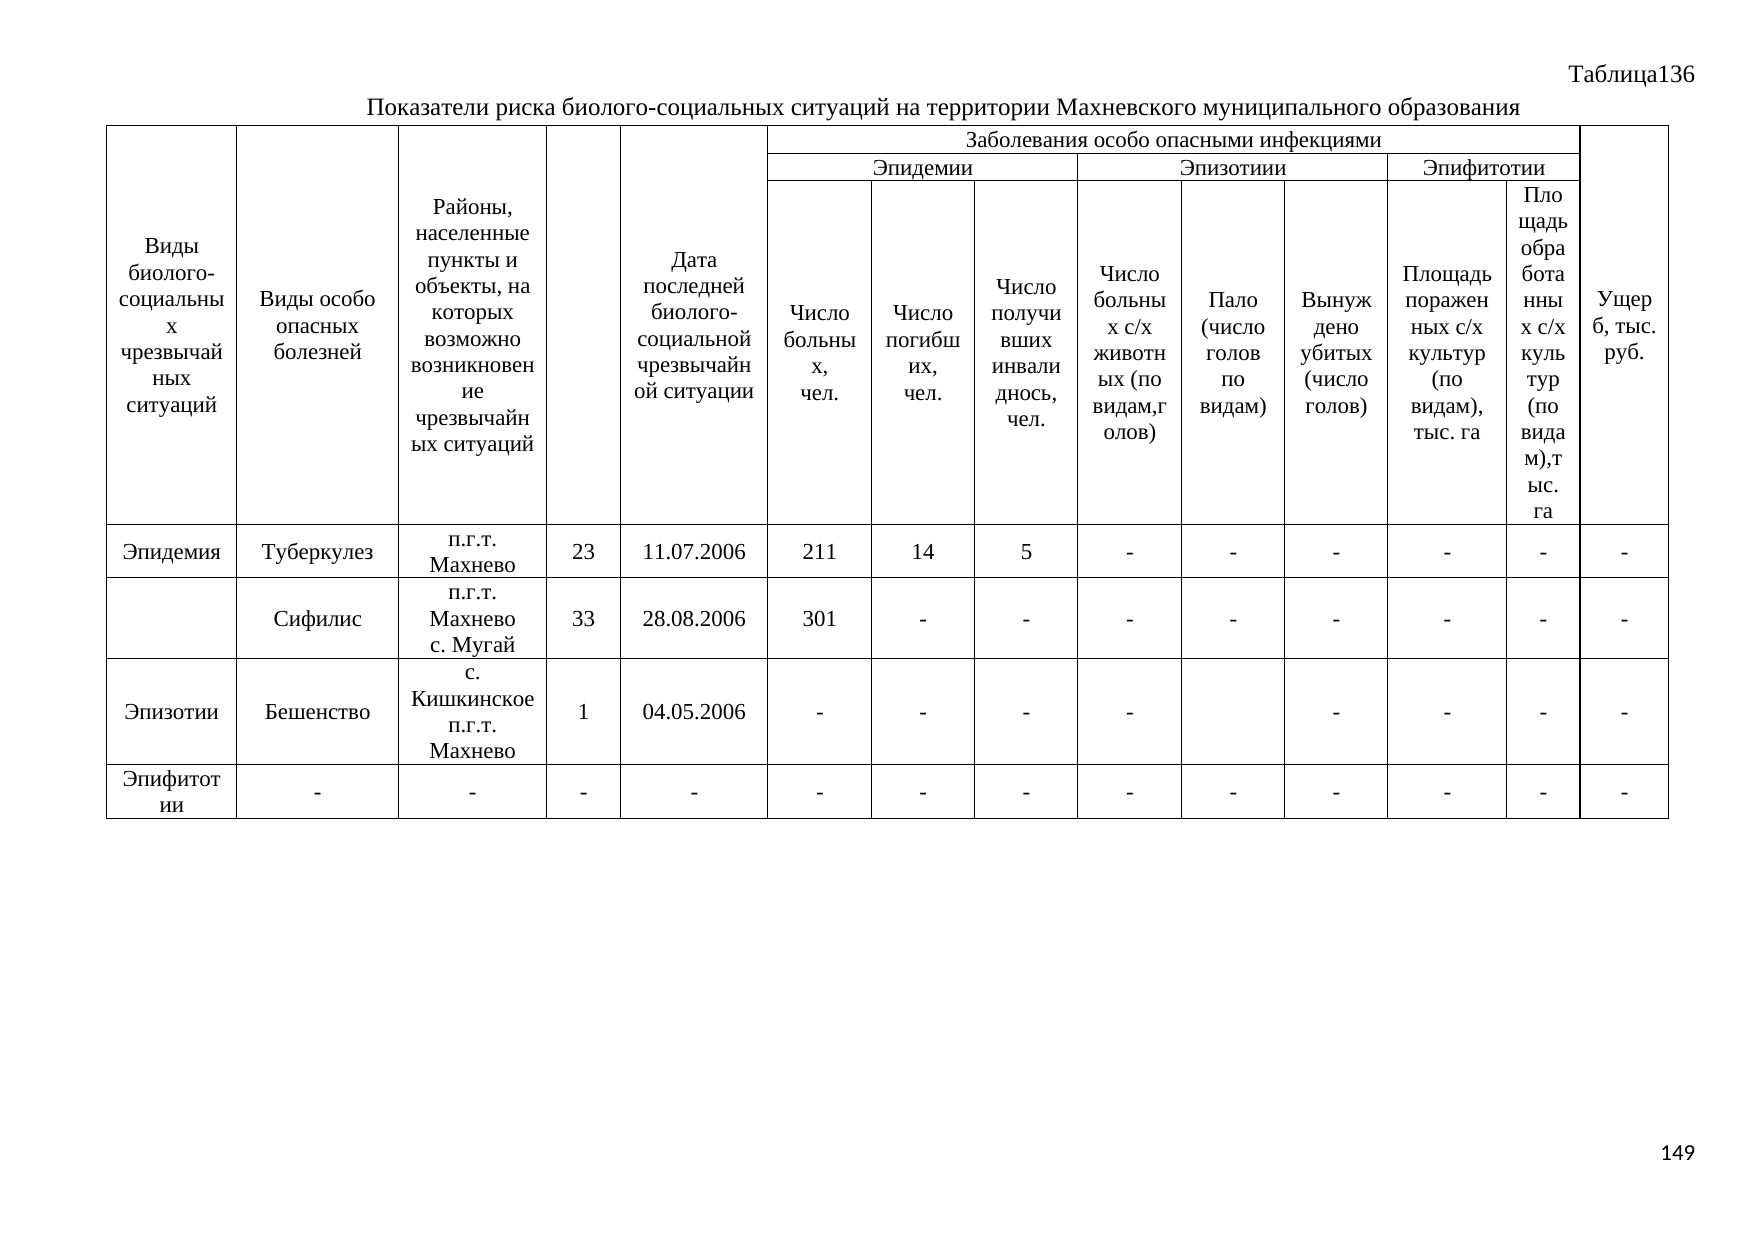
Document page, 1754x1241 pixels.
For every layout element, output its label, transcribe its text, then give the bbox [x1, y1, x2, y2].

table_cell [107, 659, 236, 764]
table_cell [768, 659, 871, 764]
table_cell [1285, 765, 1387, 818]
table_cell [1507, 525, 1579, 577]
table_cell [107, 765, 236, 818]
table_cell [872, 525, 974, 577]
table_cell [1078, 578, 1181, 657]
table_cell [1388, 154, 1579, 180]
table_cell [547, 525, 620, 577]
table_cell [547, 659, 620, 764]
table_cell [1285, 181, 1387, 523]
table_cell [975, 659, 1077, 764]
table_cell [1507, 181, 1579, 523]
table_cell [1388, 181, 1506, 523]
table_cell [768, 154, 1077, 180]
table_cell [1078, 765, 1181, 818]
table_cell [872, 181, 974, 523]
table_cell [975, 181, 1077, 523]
text Таблица136 [118, 59, 1695, 88]
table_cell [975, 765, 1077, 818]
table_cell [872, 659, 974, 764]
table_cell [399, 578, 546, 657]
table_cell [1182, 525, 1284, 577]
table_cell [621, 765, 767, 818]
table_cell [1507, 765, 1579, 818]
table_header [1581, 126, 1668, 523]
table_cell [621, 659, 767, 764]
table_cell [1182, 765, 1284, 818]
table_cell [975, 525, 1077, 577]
text Показатели риска биолого-социальных ситуаций на территории Махневского муниципального образования [118, 92, 1695, 121]
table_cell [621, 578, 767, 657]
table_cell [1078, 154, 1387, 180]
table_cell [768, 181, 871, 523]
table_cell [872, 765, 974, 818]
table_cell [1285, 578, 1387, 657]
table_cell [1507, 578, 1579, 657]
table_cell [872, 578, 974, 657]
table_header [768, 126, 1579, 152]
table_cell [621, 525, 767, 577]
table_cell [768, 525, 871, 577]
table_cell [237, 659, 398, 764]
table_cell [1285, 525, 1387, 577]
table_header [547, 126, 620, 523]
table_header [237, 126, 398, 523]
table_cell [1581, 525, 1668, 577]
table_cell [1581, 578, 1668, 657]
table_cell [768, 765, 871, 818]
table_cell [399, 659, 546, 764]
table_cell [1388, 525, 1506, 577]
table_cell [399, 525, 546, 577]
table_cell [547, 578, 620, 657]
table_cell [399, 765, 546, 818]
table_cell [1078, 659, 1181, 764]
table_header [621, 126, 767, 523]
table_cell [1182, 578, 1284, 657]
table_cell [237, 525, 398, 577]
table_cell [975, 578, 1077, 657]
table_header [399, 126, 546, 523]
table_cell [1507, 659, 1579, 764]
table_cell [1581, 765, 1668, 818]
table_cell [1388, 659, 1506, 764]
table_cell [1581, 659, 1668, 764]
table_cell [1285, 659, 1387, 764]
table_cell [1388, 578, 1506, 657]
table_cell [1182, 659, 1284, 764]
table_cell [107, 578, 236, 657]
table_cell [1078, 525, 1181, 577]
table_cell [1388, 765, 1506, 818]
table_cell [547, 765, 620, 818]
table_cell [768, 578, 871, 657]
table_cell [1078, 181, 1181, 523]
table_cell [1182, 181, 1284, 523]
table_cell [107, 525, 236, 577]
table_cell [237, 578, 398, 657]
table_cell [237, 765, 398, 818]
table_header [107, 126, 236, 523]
